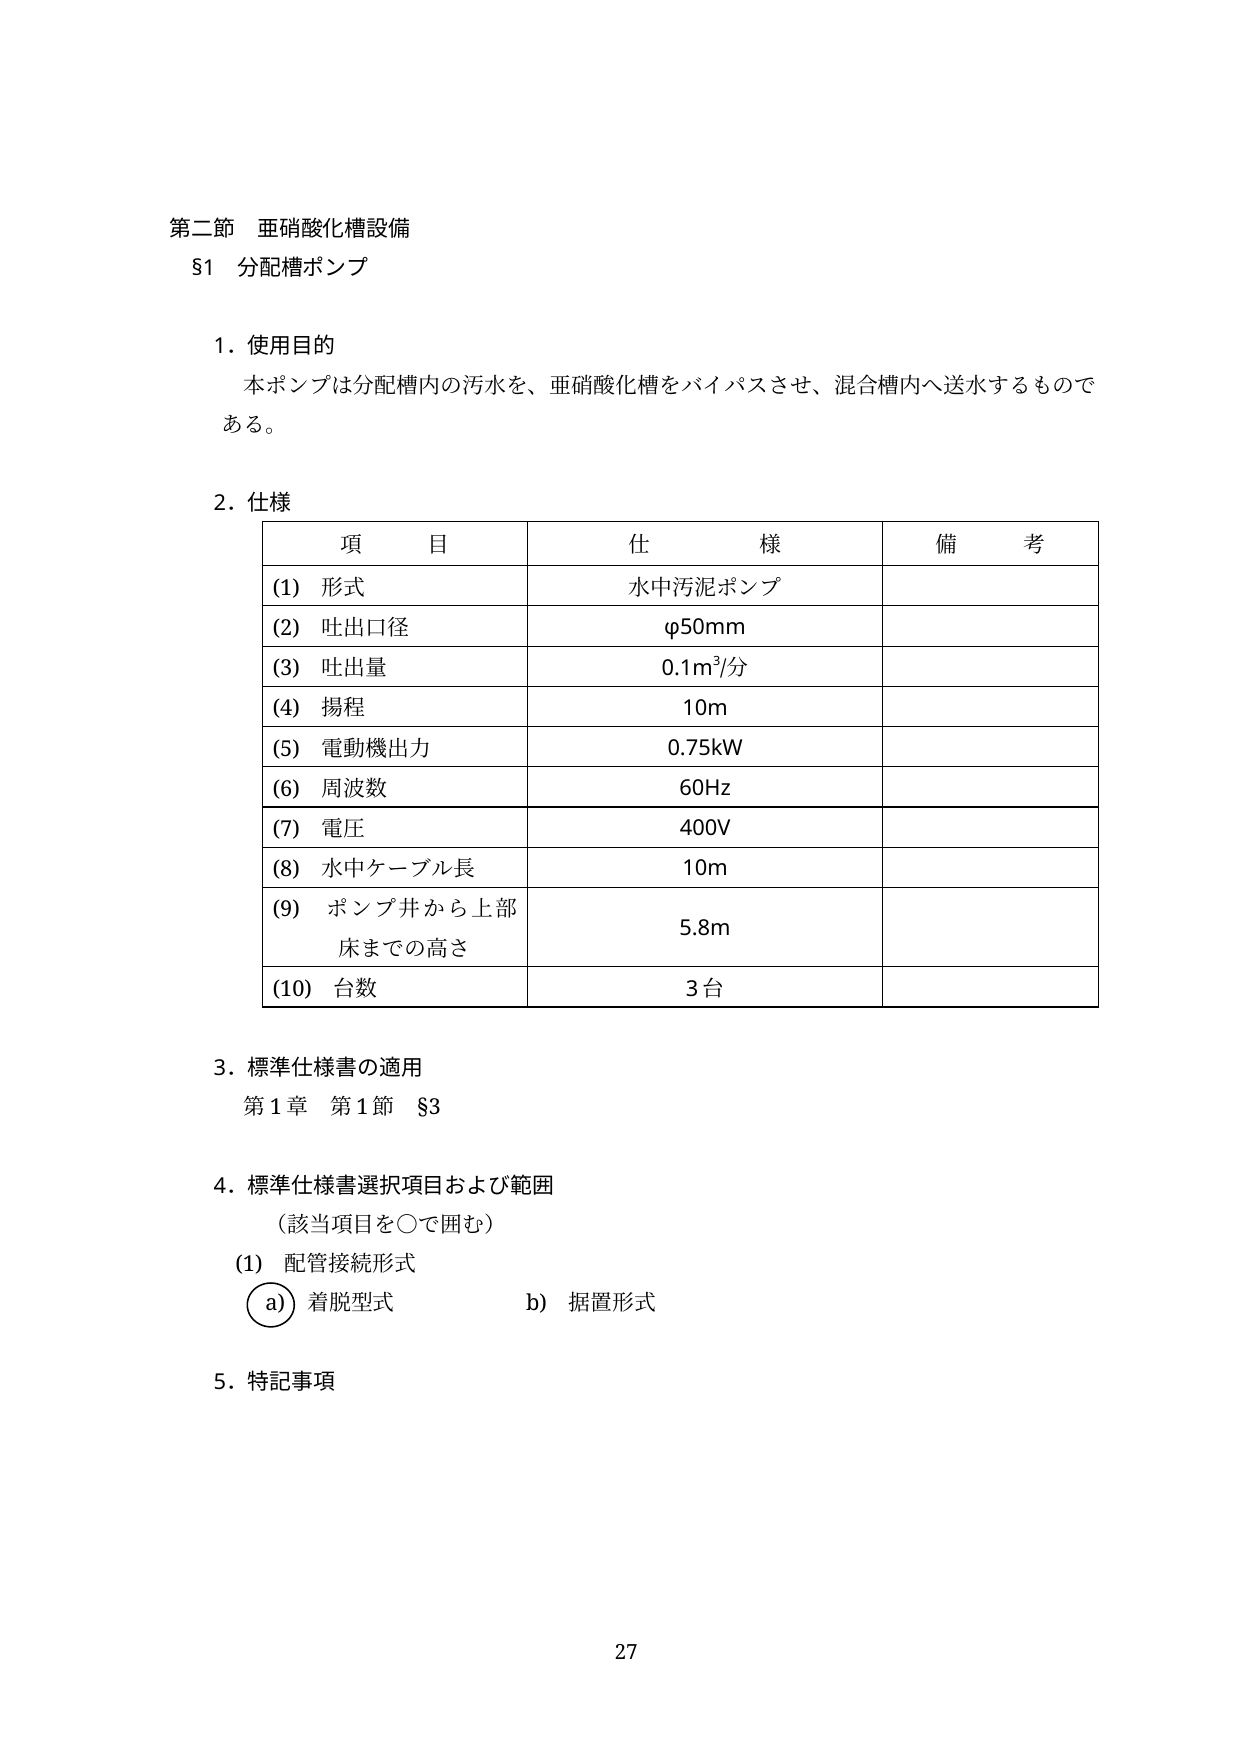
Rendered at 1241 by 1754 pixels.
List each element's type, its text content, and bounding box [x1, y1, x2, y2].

table_cell 0.1m3/分 [528, 647, 882, 686]
text 3．標準仕様書の適用 [148, 1047, 1104, 1086]
table_cell (6) 周波数 [263, 767, 527, 806]
table_cell [883, 566, 1098, 605]
table_cell [883, 687, 1098, 726]
table_cell 400V [528, 808, 882, 847]
table_cell (10) 台数 [263, 967, 527, 1006]
text 5．特記事項 [148, 1360, 1104, 1399]
table_cell 60Hz [528, 767, 882, 806]
table_cell 5.8m [528, 888, 882, 966]
table_cell [883, 967, 1098, 1006]
table_cell 10m [528, 687, 882, 726]
text 第二節 亜硝酸化槽設備 [148, 207, 1104, 247]
table_cell (2) 吐出口径 [263, 606, 527, 646]
table_cell [883, 808, 1098, 847]
table_cell [883, 727, 1098, 766]
table_cell (8) 水中ケーブル長 [263, 848, 527, 887]
table_cell [883, 848, 1098, 887]
table_cell [883, 767, 1098, 806]
text a) 着脱型式 b) 据置形式 [278, 1282, 1104, 1321]
table_cell φ50mm [528, 606, 882, 646]
table_cell [883, 606, 1098, 646]
text （該当項目を○で囲む） [221, 1203, 1104, 1242]
text (1) 配管接続形式 [148, 1242, 1104, 1282]
table_cell 10m [528, 848, 882, 887]
text 本ポンプは分配槽内の汚水を、亜硝酸化槽をバイパスさせ、混合槽内へ送水するものである。 [221, 364, 1104, 442]
text 1．使用目的 [148, 325, 1104, 364]
table_cell 水中汚泥ポンプ [528, 566, 882, 605]
text 第1章 第1節 §3 [221, 1086, 1104, 1125]
table_header 備 考 [883, 522, 1098, 565]
table_cell (3) 吐出量 [263, 647, 527, 686]
table_cell (1) 形式 [263, 566, 527, 605]
table_cell [883, 647, 1098, 686]
text 4．標準仕様書選択項目および範囲 [148, 1164, 1104, 1203]
table_cell 3台 [528, 967, 882, 1006]
table_cell (5) 電動機出力 [263, 727, 527, 766]
table_cell 0.75kW [528, 727, 882, 766]
table_cell (9) ポンプ井から上部床までの高さ [263, 888, 527, 966]
text §1 分配槽ポンプ [148, 247, 1104, 286]
text 2．仕様 [148, 482, 1104, 521]
table_cell (4) 揚程 [263, 687, 527, 726]
table_header 項 目 [263, 522, 527, 565]
table_cell [883, 888, 1098, 966]
table_cell (7) 電圧 [263, 808, 527, 847]
table_header 仕 様 [528, 522, 882, 565]
